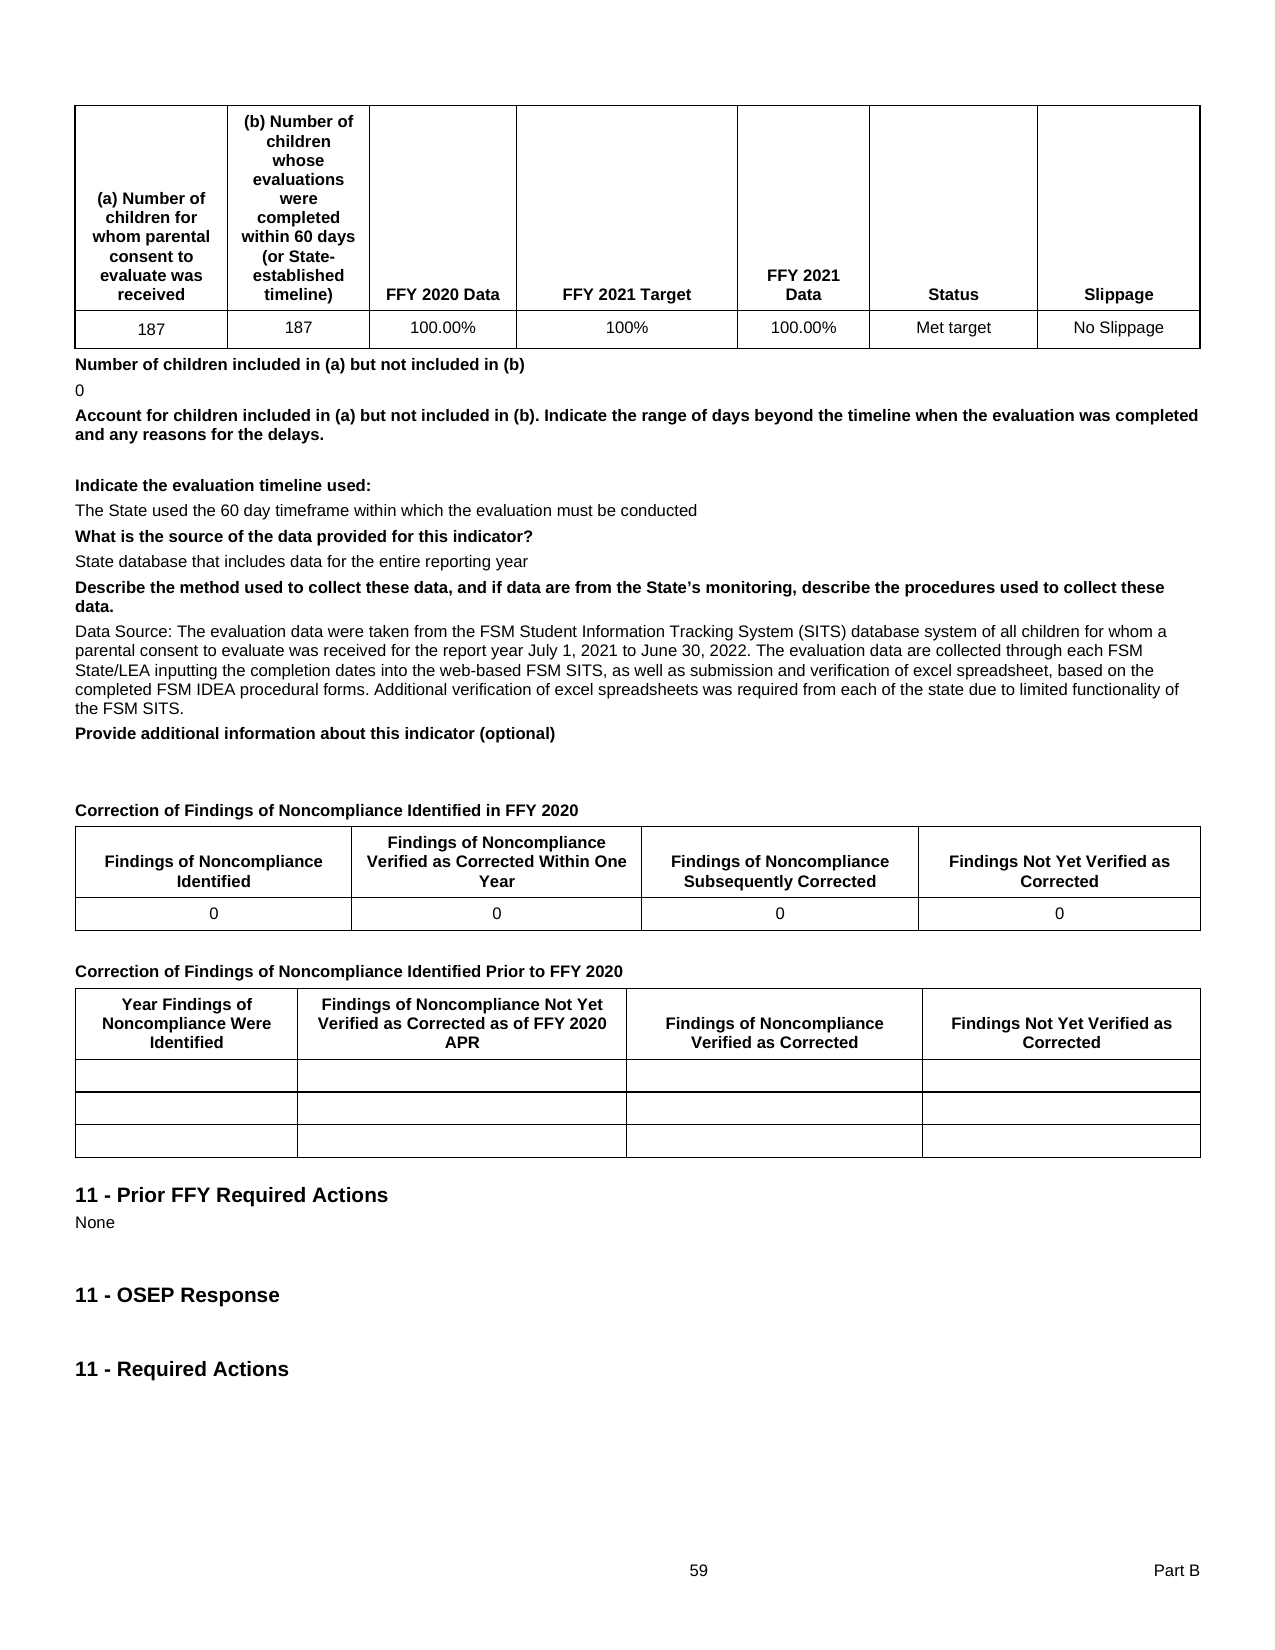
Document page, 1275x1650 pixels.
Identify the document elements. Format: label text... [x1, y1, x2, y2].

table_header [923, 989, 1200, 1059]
text State database that includes data for the entire reporting year [75, 552, 1200, 571]
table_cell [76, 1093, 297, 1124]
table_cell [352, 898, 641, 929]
text Number of children included in (a) but not included in (b) [75, 355, 1200, 374]
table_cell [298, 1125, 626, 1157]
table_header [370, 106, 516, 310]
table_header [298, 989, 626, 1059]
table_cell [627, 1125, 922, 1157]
text Correction of Findings of Noncompliance Identified Prior to FFY 2020 [75, 962, 1200, 981]
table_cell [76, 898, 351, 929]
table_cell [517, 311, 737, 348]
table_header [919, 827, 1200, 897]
text Provide additional information about this indicator (optional) [75, 724, 1200, 743]
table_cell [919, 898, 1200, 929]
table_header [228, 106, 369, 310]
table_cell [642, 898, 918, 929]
text 0 [75, 380, 1200, 399]
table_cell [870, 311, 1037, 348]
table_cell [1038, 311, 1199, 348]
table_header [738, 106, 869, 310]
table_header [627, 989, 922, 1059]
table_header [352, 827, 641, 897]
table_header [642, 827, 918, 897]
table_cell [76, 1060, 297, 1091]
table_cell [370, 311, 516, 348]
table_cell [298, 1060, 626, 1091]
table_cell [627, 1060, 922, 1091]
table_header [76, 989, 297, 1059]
subtitle 11 - Required Actions [75, 1357, 1200, 1381]
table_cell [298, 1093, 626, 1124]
subtitle 11 - Prior FFY Required Actions [75, 1183, 1200, 1207]
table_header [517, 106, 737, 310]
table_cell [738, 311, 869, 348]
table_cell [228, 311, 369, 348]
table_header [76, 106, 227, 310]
text The State used the 60 day timeframe within which the evaluation must be conducted [75, 501, 1200, 520]
text Account for children included in (a) but not included in (b). Indicate the range of days beyond the timeline when the evaluation was completed and any reasons for the delays. [75, 406, 1200, 444]
text Data Source: The evaluation data were taken from the FSM Student Information Tracking System (SITS) database system of all children for whom a parental consent to evaluate was received for the report year July 1, 2021 to June 30, 2022. The evaluation data are collected through each FSM State/LEA inputting the completion dates into the web-based FSM SITS, as well as submission and verification of excel spreadsheet, based on the completed FSM IDEA procedural forms. Additional verification of excel spreadsheets was required from each of the state due to limited functionality of the FSM SITS. [75, 622, 1200, 718]
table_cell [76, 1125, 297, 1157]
text Describe the method used to collect these data, and if data are from the State’s monitoring, describe the procedures used to collect these data. [75, 577, 1200, 616]
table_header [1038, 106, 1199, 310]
text Correction of Findings of Noncompliance Identified in FFY 2020 [75, 800, 1200, 819]
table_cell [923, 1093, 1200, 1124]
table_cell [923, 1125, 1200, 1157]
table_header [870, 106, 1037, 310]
text None [75, 1213, 1200, 1232]
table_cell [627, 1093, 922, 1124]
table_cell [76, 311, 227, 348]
subtitle 11 - OSEP Response [75, 1283, 1200, 1307]
text What is the source of the data provided for this indicator? [75, 527, 1200, 546]
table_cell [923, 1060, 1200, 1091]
text Indicate the evaluation timeline used: [75, 476, 1200, 495]
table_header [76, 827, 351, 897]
